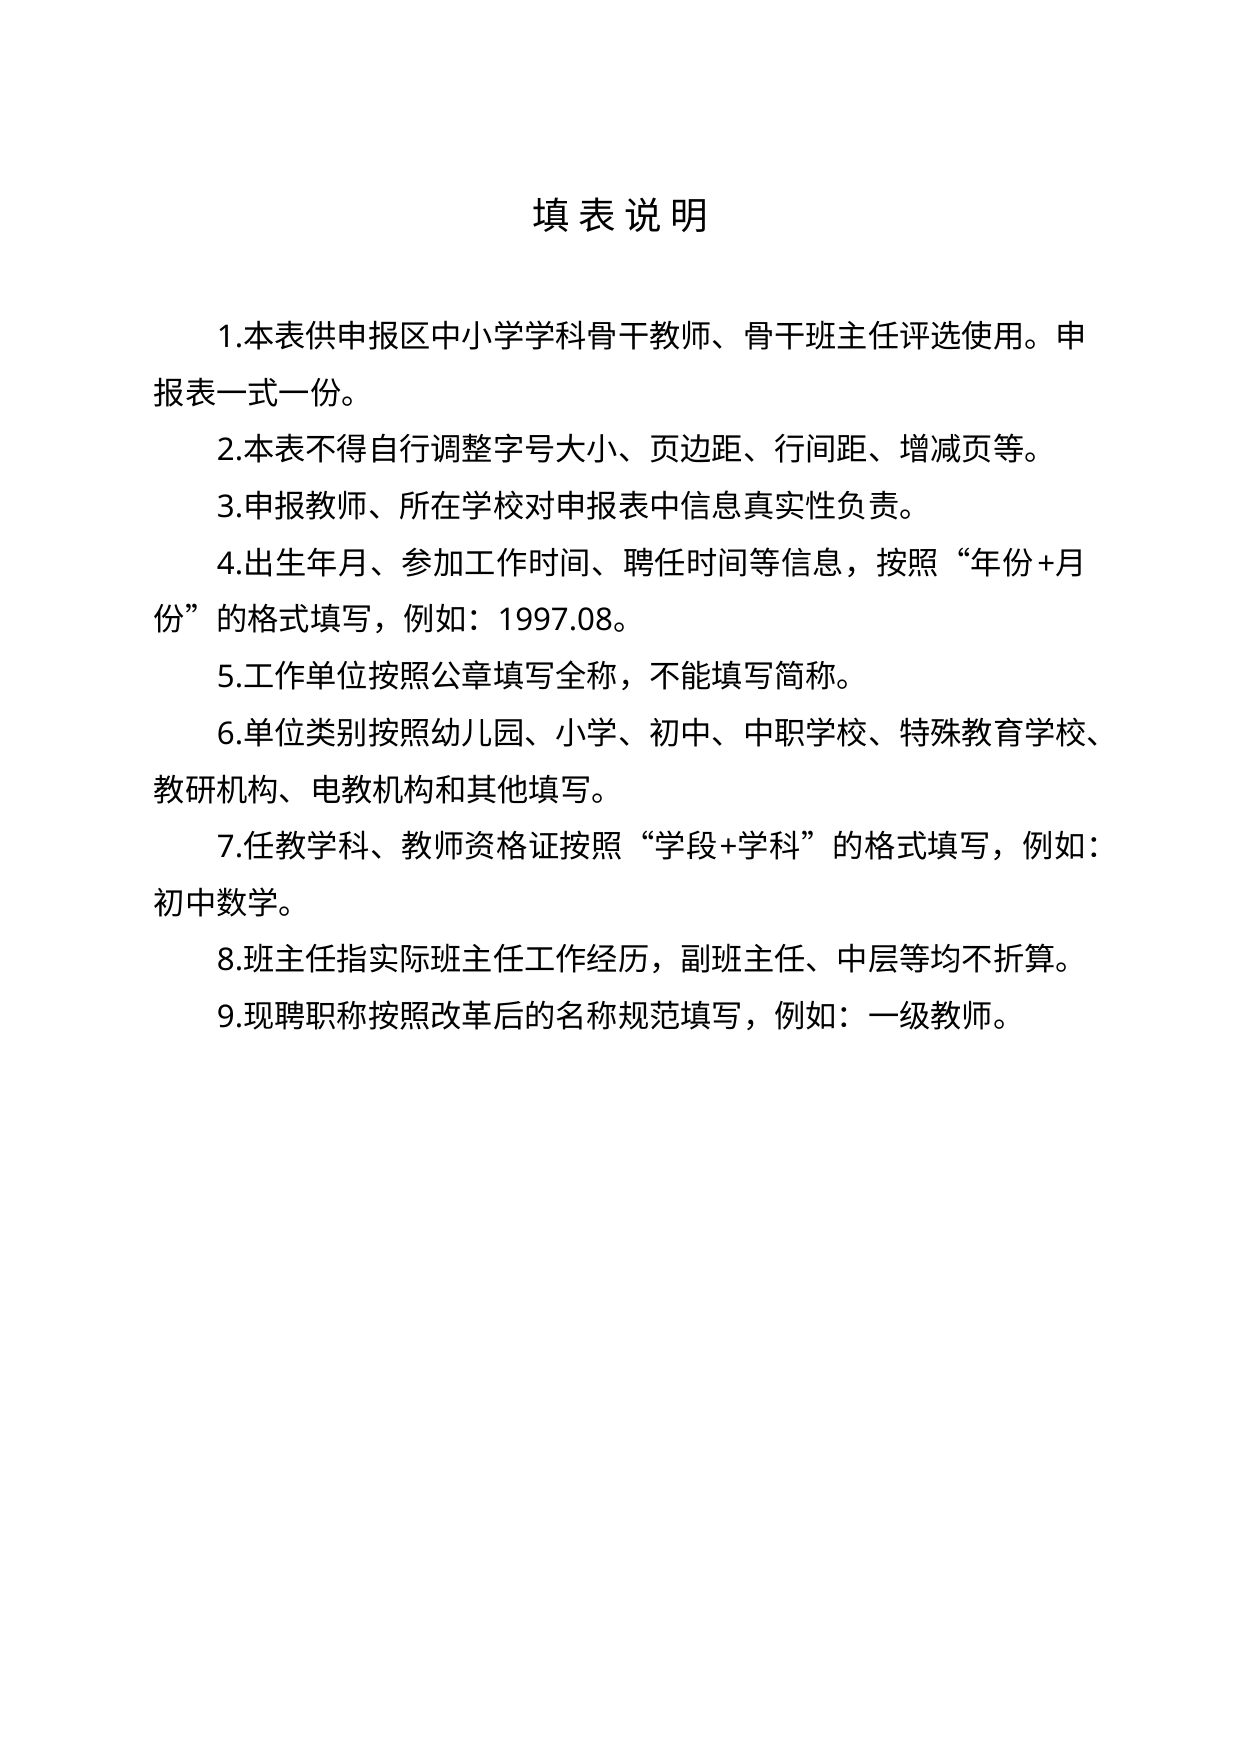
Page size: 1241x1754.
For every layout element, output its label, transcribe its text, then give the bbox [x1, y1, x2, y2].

text 5.工作单位按照公章填写全称，不能填写简称。 [153, 651, 1087, 697]
text 1.本表供申报区中小学学科骨干教师、骨干班主任评选使用。申报表一式一份。 [153, 311, 1087, 413]
text 2.本表不得自行调整字号大小、页边距、行间距、增减页等。 [153, 424, 1087, 470]
text 3.申报教师、所在学校对申报表中信息真实性负责。 [153, 481, 1087, 526]
text 4.出生年月、参加工作时间、聘任时间等信息，按照“年份+月份”的格式填写，例如：1997.08。 [153, 538, 1087, 640]
text 填 表 说 明 [153, 186, 1087, 240]
text 8.班主任指实际班主任工作经历，副班主任、中层等均不折算。 [153, 934, 1087, 980]
text 9.现聘职称按照改革后的名称规范填写，例如：一级教师。 [153, 991, 1087, 1036]
text 6.单位类别按照幼儿园、小学、初中、中职学校、特殊教育学校、教研机构、电教机构和其他填写。 [153, 708, 1087, 810]
text 7.任教学科、教师资格证按照“学段+学科”的格式填写，例如：初中数学。 [153, 821, 1087, 923]
